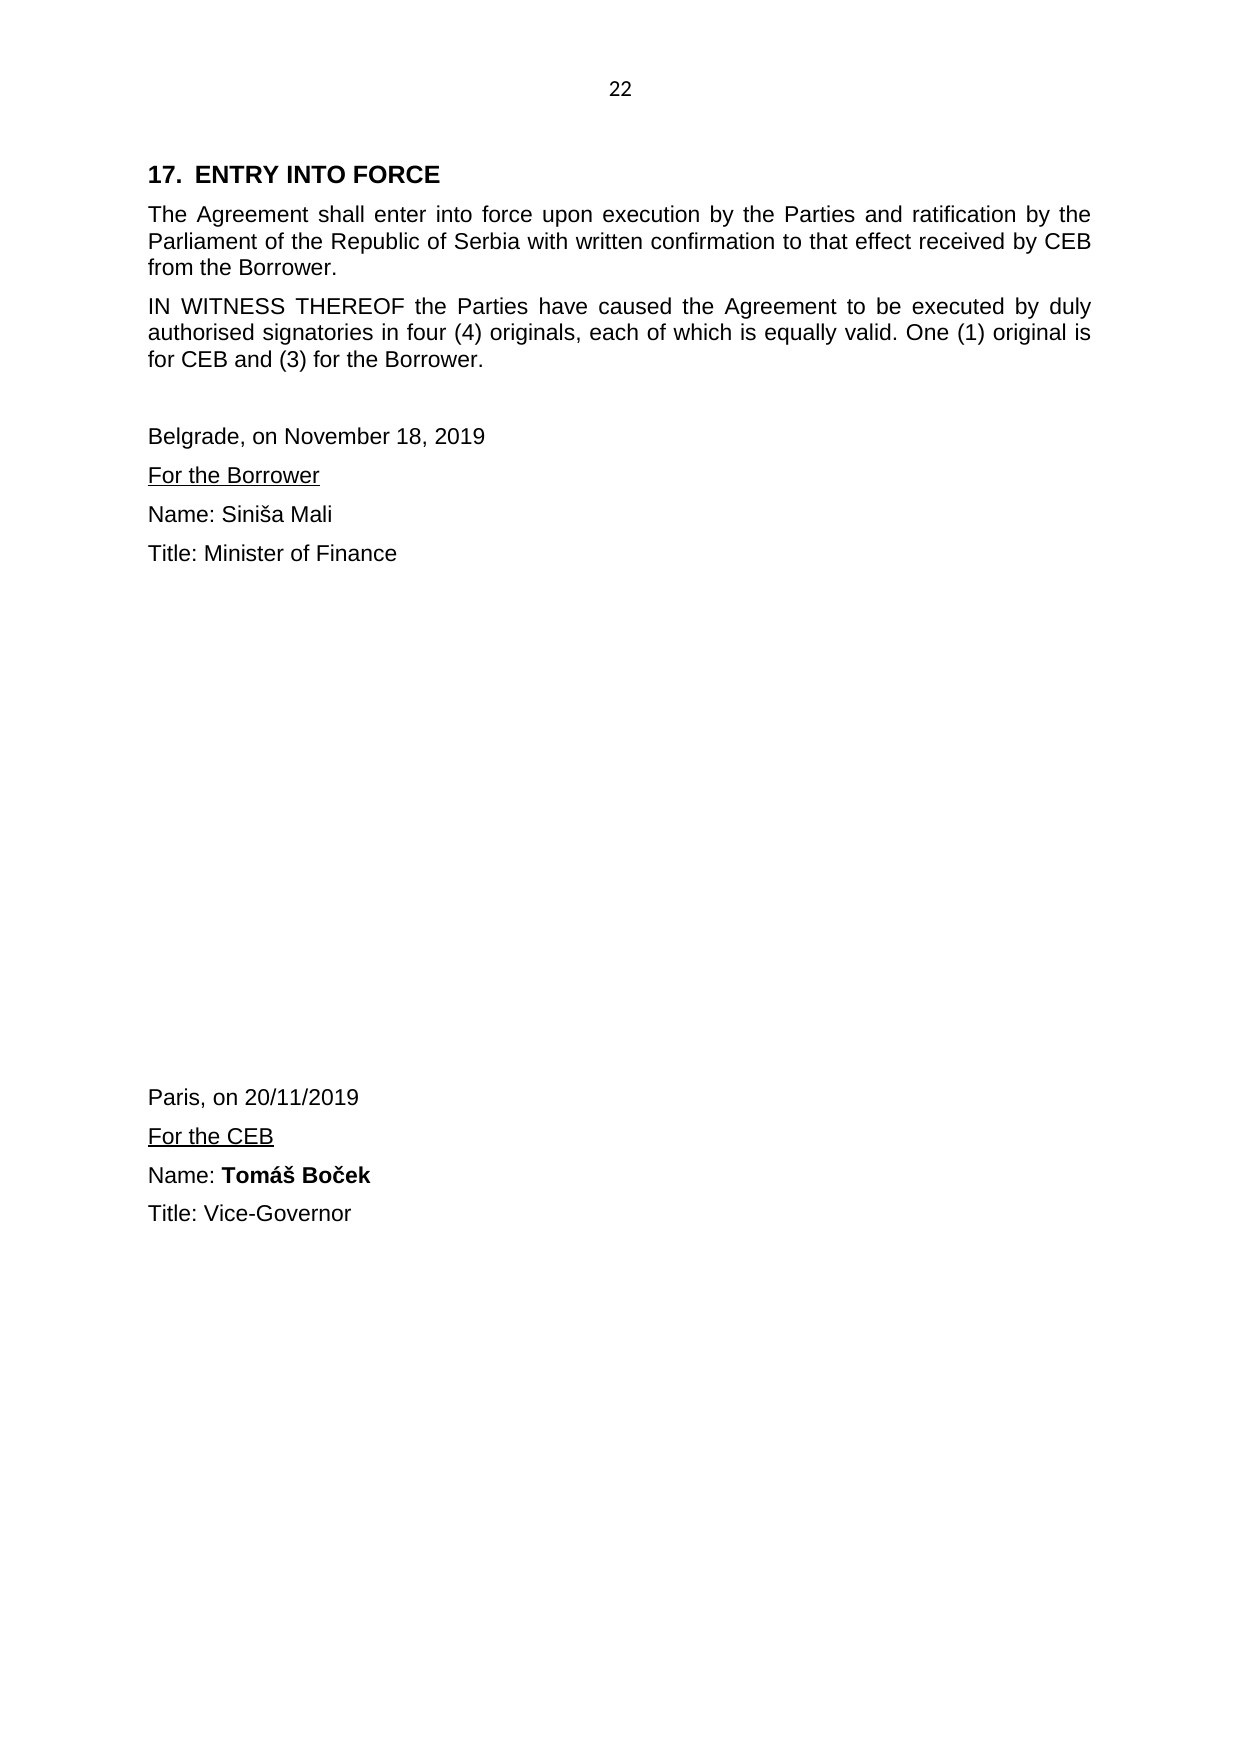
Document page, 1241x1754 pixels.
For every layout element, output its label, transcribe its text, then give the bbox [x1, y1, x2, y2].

text Name: Tomáš Boček [148, 1162, 1093, 1188]
text IN WITNESS THEREOF the Parties have caused the Agreement to be executed by duly authorised signatories in four (4) originals, each of which is equally valid. One (1) original is for CEB and (3) for the Borrower. [148, 293, 1093, 372]
text Name: Siniša Mali [148, 501, 1093, 527]
text Paris, on 20/11/2019 [148, 1084, 1093, 1110]
text Title: Minister of Finance [148, 540, 1093, 566]
text 17. ENTRY INTO FORCE [148, 160, 1093, 189]
text For the CEB [148, 1123, 1093, 1149]
text Belgrade, on November 18, 2019 [148, 423, 1093, 450]
text Title: Vice-Governor [148, 1200, 1093, 1227]
text The Agreement shall enter into force upon execution by the Parties and ratification by the Parliament of the Republic of Serbia with written confirmation to that effect received by CEB from the Borrower. [148, 201, 1093, 280]
text For the Borrower [148, 462, 1093, 488]
